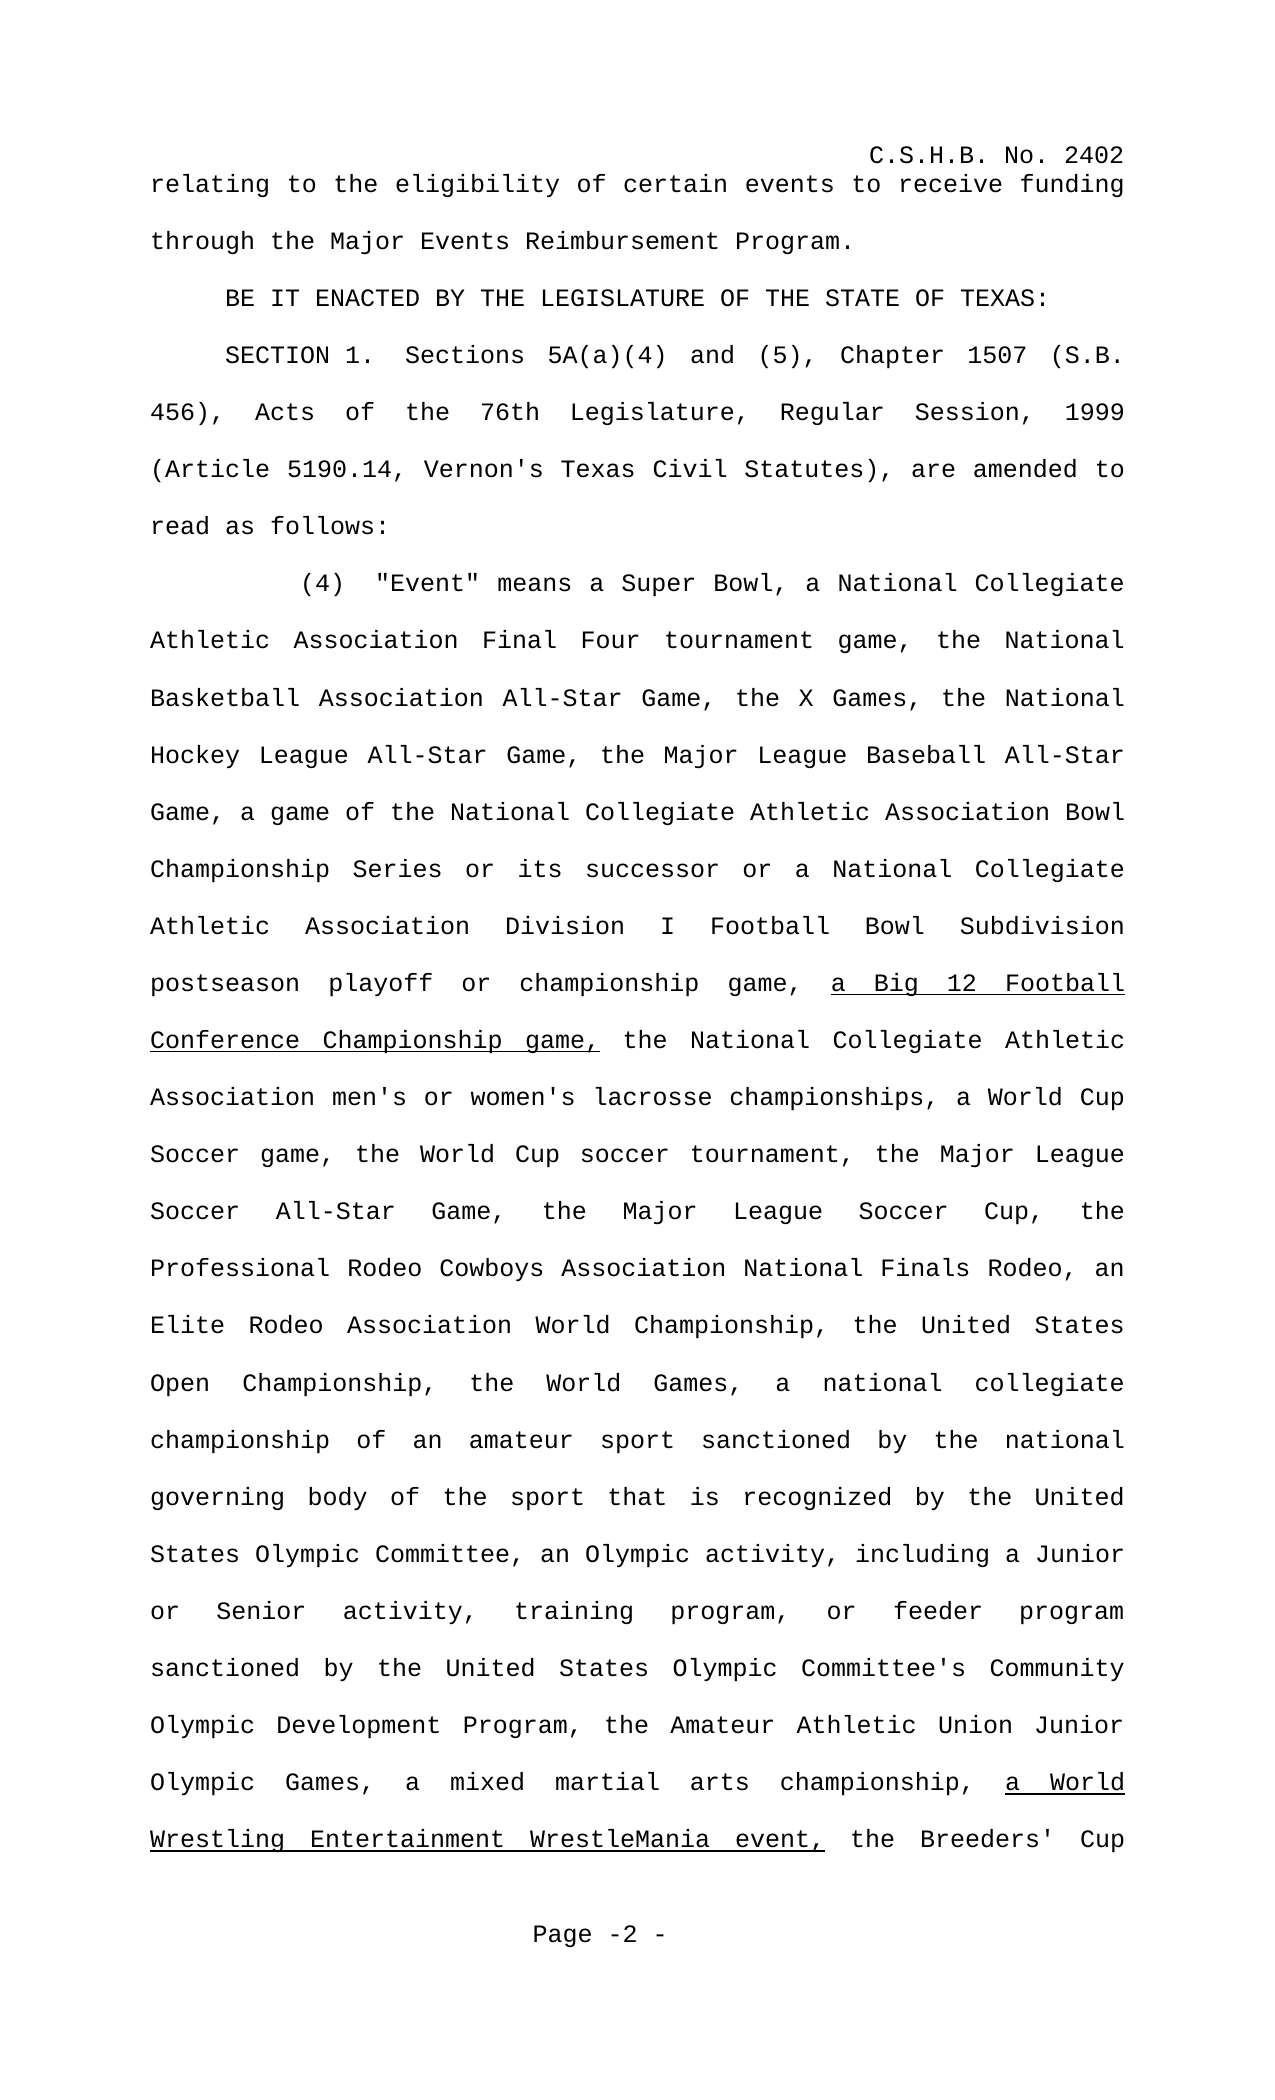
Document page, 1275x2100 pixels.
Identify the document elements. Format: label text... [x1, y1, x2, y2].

text SECTION 1. Sections 5A(a)(4) and (5), Chapter 1507 (S.B. 456), Acts of the 76th Legislature, Regular Session, 1999 (Article 5190.14, Vernon's Texas Civil Statutes), are amended to read as follows: [150, 342, 1125, 542]
text relating to the eligibility of certain events to receive funding through the Major Events Reimbursement Program. [150, 171, 1125, 257]
text BE IT ENACTED BY THE LEGISLATURE OF THE STATE OF TEXAS: [150, 285, 1125, 314]
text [150, 571, 1125, 1855]
